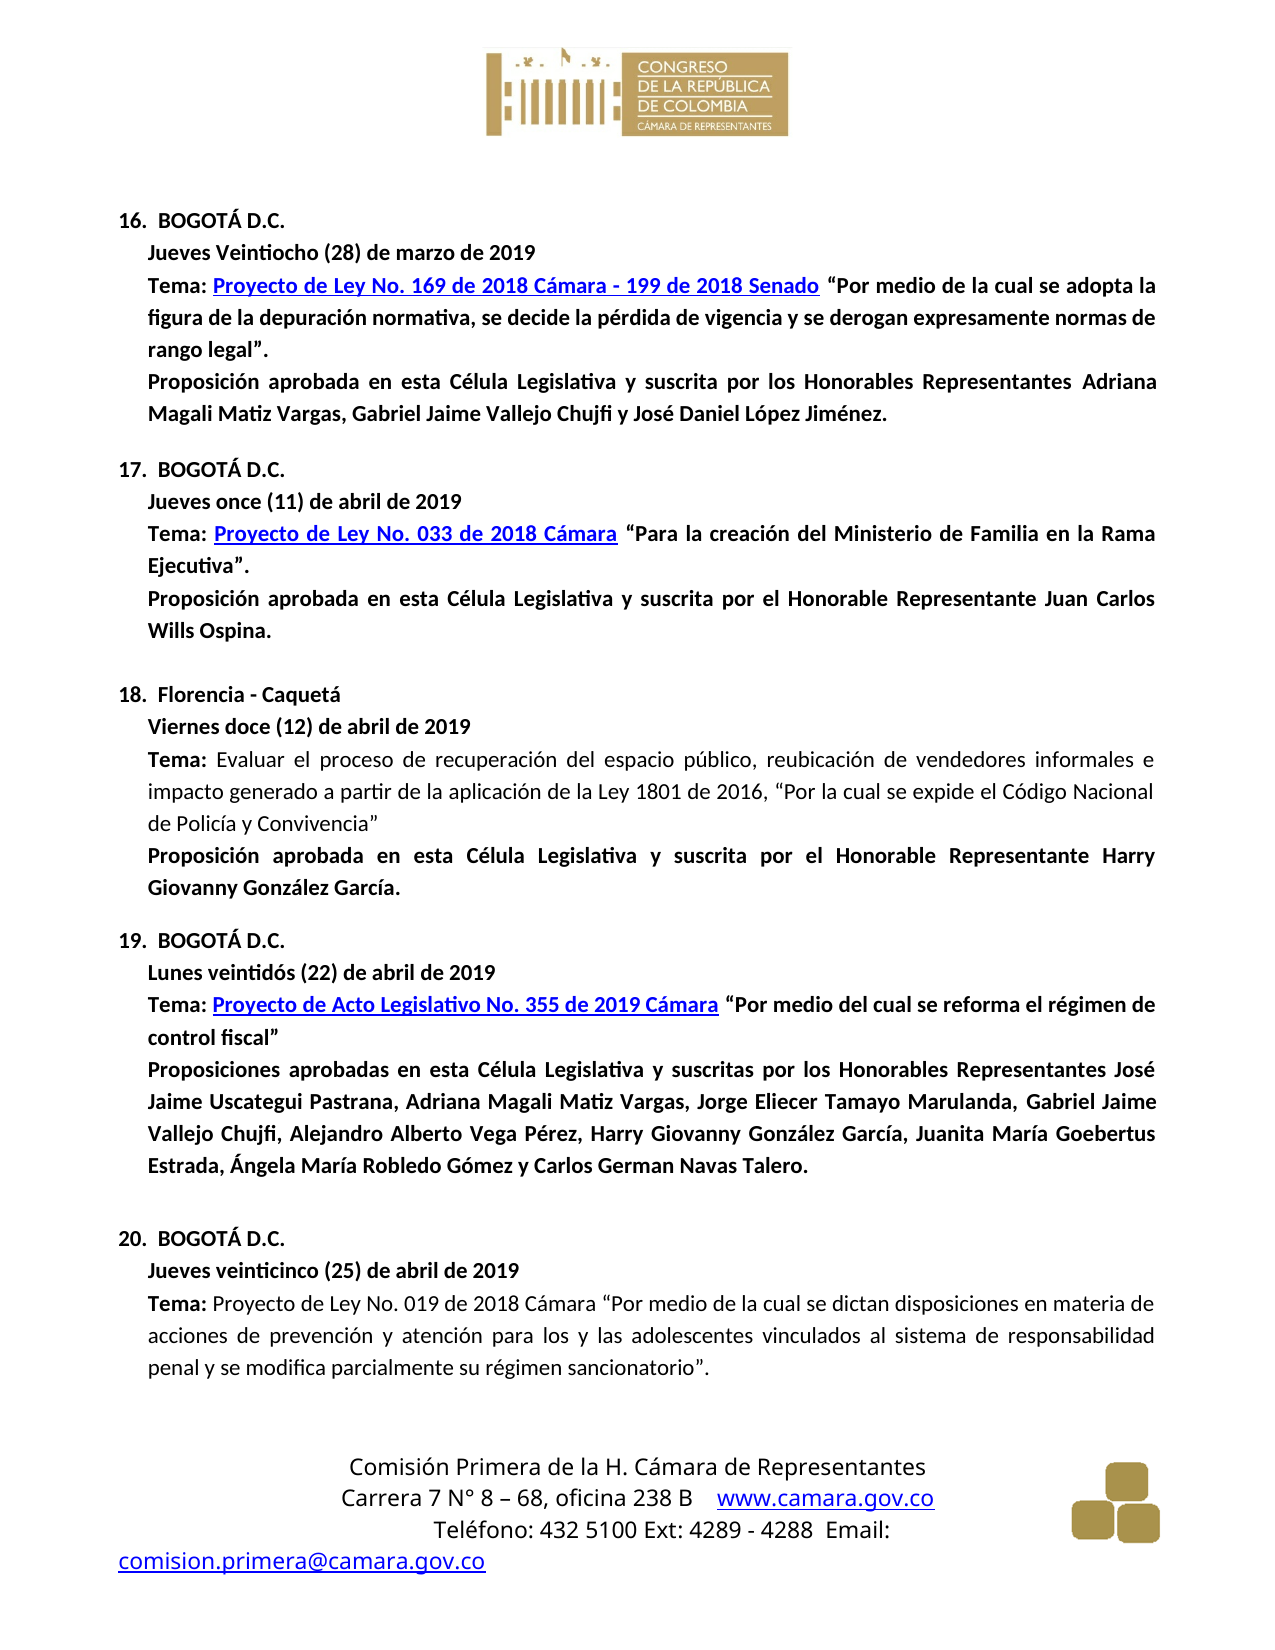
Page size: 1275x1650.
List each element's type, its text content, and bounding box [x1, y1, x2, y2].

text 19. BOGOTÁ D.C. [118, 926, 1157, 954]
text Tema: Proyecto de Ley No. 169 de 2018 Cámara - 199 de 2018 Senado “Por medio de la cual se adopta la figura de la depuración normativa, se decide la pérdida de vigencia y se derogan expresamente normas de rango legal”. [148, 271, 1157, 363]
text Tema: Evaluar el proceso de recuperación del espacio público, reubicación de vendedores informales e impacto generado a partir de la aplicación de la Ley 1801 de 2016, “Por la cual se expide el Código Nacional de Policía y Convivencia” [148, 745, 1157, 837]
text Proposición aprobada en esta Célula Legislativa y suscrita por el Honorable Representante Juan Carlos Wills Ospina. [148, 584, 1157, 644]
text 17. BOGOTÁ D.C. [118, 455, 1157, 483]
text Jueves once (11) de abril de 2019 [148, 487, 1157, 515]
text Viernes doce (12) de abril de 2019 [148, 712, 1157, 741]
picture [1066, 1461, 1163, 1547]
text 16. BOGOTÁ D.C. [118, 206, 1157, 234]
text Lunes veintidós (22) de abril de 2019 [148, 958, 1157, 986]
text Proposición aprobada en esta Célula Legislativa y suscrita por los Honorables Representantes Adriana Magali Matiz Vargas, Gabriel Jaime Vallejo Chujfi y José Daniel López Jiménez. [148, 367, 1157, 427]
text Proposición aprobada en esta Célula Legislativa y suscrita por el Honorable Representante Harry Giovanny González García. [148, 841, 1157, 901]
text Jueves Veintiocho (28) de marzo de 2019 [148, 238, 1157, 267]
text Tema: Proyecto de Ley No. 019 de 2018 Cámara “Por medio de la cual se dictan disposiciones en materia de acciones de prevención y atención para los y las adolescentes vinculados al sistema de responsabilidad penal y se modifica parcialmente su régimen sancionatorio”. [148, 1289, 1157, 1381]
text Proposiciones aprobadas en esta Célula Legislativa y suscritas por los Honorables Representantes José Jaime Uscategui Pastrana, Adriana Magali Matiz Vargas, Jorge Eliecer Tamayo Marulanda, Gabriel Jaime Vallejo Chujfi, Alejandro Alberto Vega Pérez, Harry Giovanny González García, Juanita María Goebertus Estrada, Ángela María Robledo Gómez y Carlos German Navas Talero. [148, 1055, 1157, 1179]
picture [482, 47, 793, 138]
text 20. BOGOTÁ D.C. [118, 1224, 1157, 1252]
text Tema: Proyecto de Ley No. 033 de 2018 Cámara “Para la creación del Ministerio de Familia en la Rama Ejecutiva”. [148, 519, 1157, 579]
text Tema: Proyecto de Acto Legislativo No. 355 de 2019 Cámara “Por medio del cual se reforma el régimen de control fiscal” [148, 990, 1157, 1051]
text 18. Florencia - Caquetá [118, 680, 1157, 708]
text Jueves veinticinco (25) de abril de 2019 [148, 1257, 1157, 1284]
